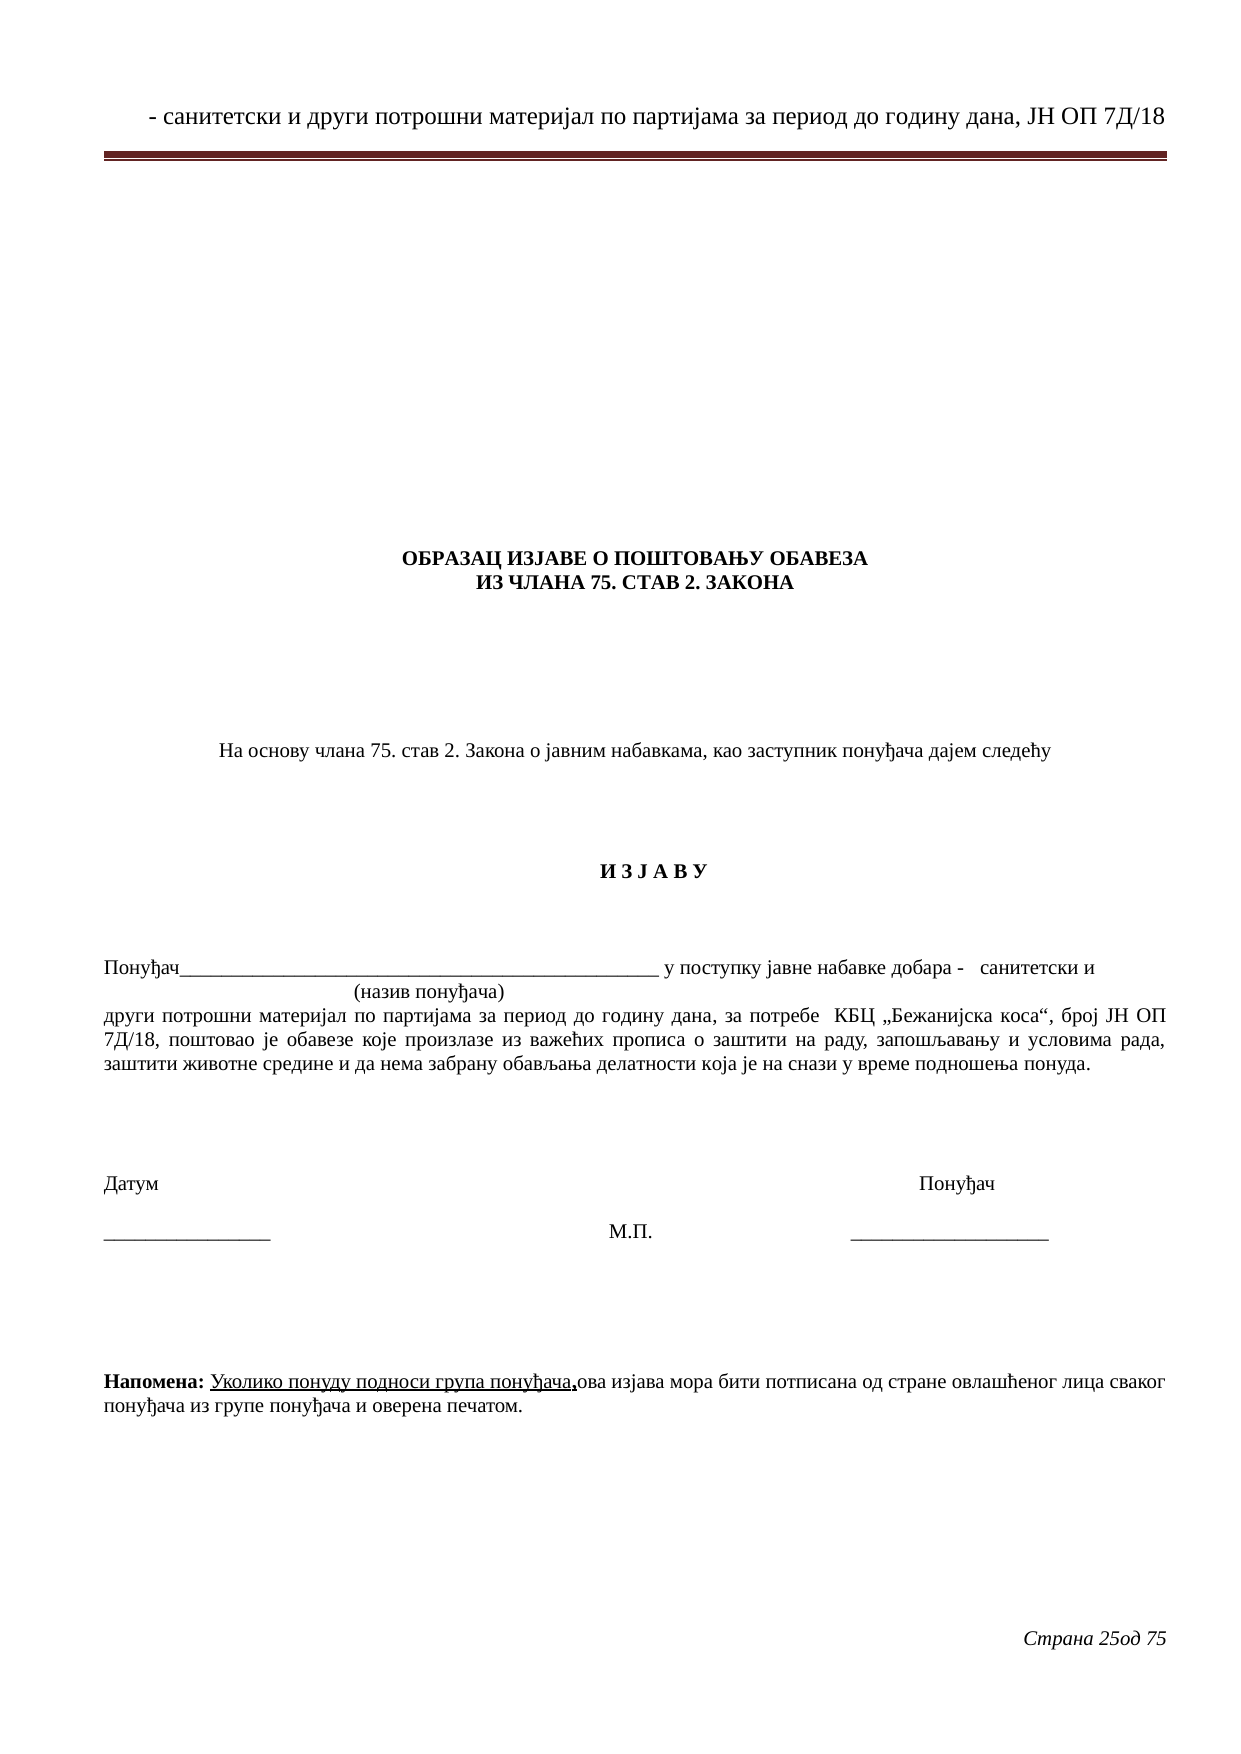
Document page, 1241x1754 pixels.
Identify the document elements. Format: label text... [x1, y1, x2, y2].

text И З Ј А В У [141, 858, 1167, 883]
text други потрошни материјал по партијама за период до годину дана, за потребе КБЦ „Бежанијска коса“, број ЈН ОП 7Д/18, поштовао је обавезе које произлазе из важећих прописа о заштити на раду, запошљавању и условима рада, заштити животне средине и да нема забрану обављања делатности која је на снази у време подношења понуда. [103, 1003, 1167, 1075]
text Напомена: Уколико понуду подноси група понуђача,ова изјава мора бити потписана од стране овлашћеног лица сваког понуђача из групе понуђача и оверена печатом. [103, 1368, 1167, 1417]
text (назив понуђача) [103, 979, 1167, 1003]
text ОБРАЗАЦ ИЗЈАВЕ О ПОШТОВАЊУ ОБАВЕЗА [103, 546, 1167, 570]
text Понуђач______________________________________________ у поступку јавне набавке добара - санитетски и [103, 955, 1167, 979]
text ________________ М.П. ___________________ [103, 1219, 1167, 1243]
text На основу члана 75. став 2. Закона о јавним набавкама, као заступник понуђача дајем следећу [103, 738, 1167, 762]
text ИЗ ЧЛАНА 75. СТАВ 2. ЗАКОНА [103, 570, 1167, 594]
text Датум Понуђач [103, 1171, 1167, 1195]
